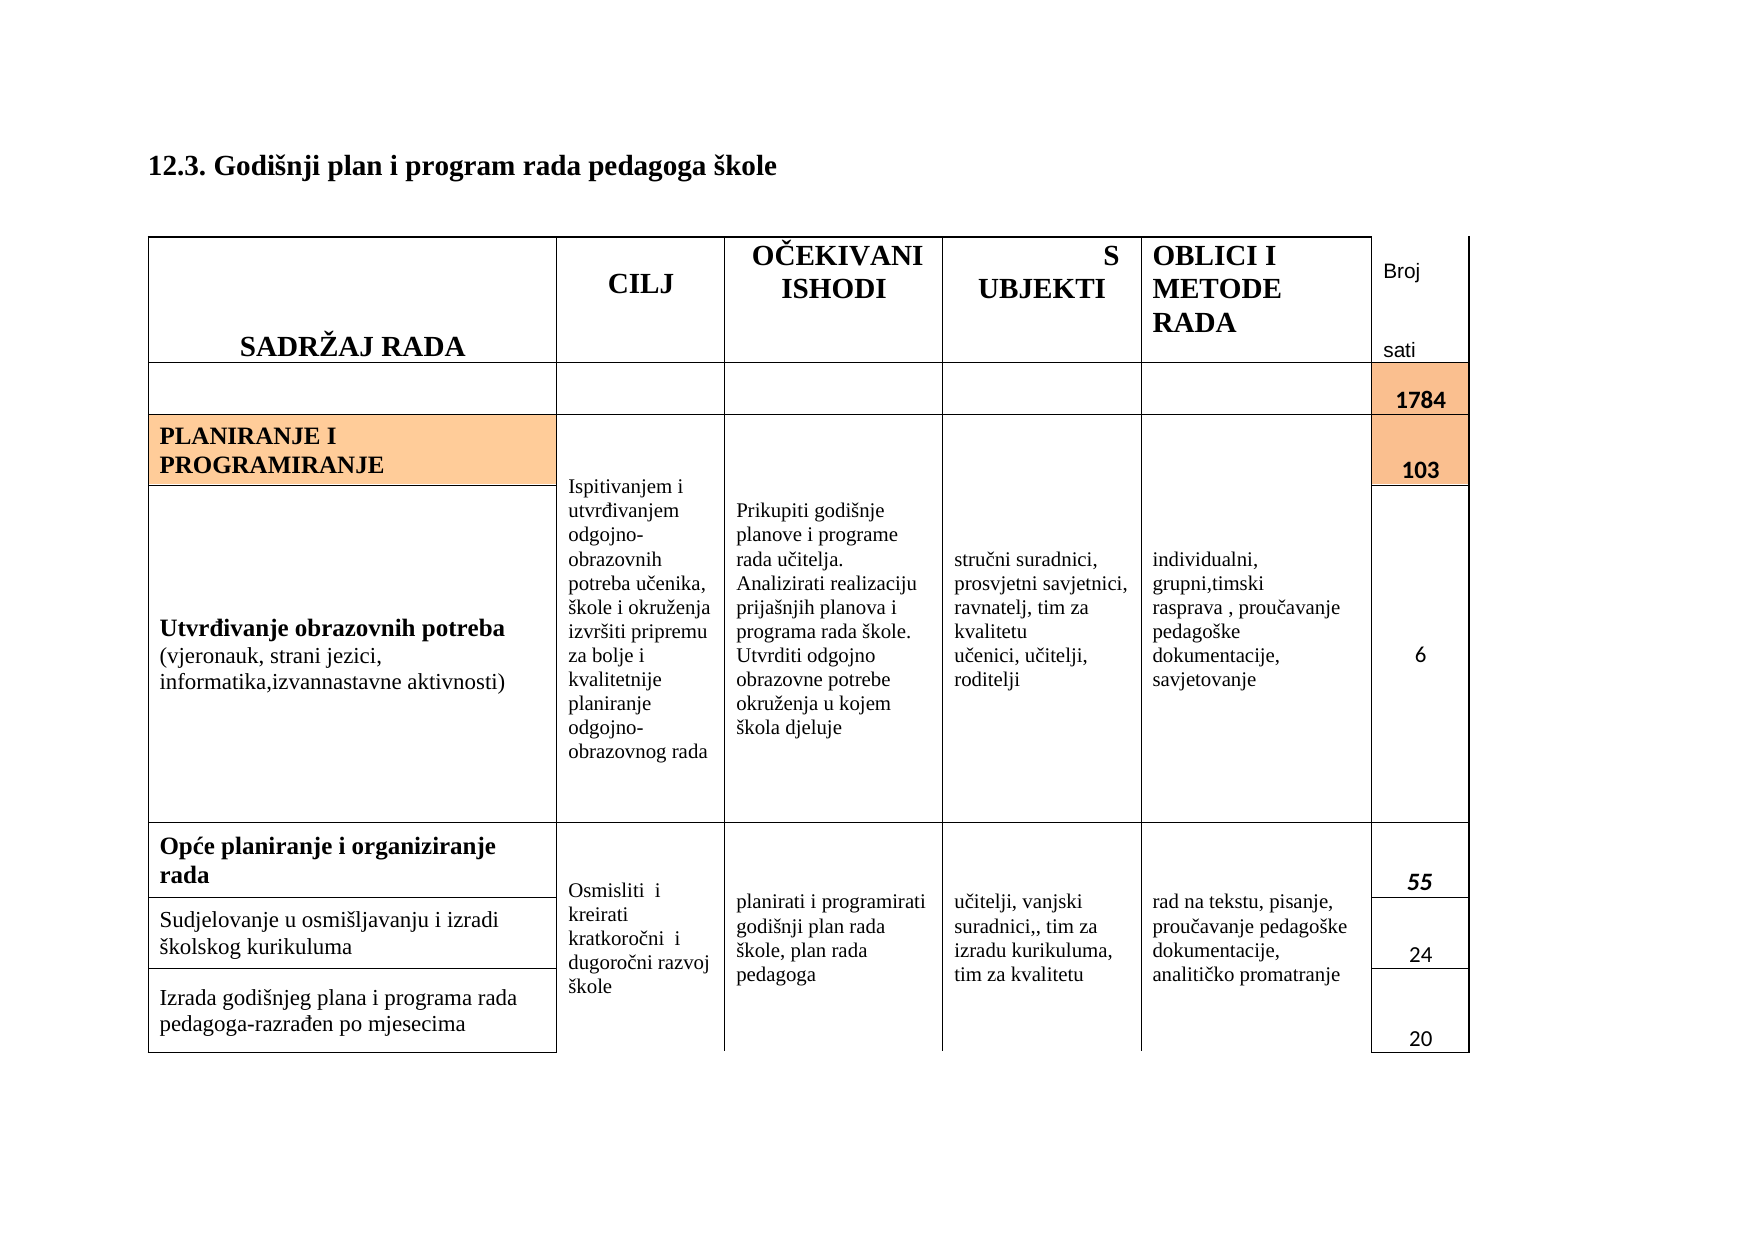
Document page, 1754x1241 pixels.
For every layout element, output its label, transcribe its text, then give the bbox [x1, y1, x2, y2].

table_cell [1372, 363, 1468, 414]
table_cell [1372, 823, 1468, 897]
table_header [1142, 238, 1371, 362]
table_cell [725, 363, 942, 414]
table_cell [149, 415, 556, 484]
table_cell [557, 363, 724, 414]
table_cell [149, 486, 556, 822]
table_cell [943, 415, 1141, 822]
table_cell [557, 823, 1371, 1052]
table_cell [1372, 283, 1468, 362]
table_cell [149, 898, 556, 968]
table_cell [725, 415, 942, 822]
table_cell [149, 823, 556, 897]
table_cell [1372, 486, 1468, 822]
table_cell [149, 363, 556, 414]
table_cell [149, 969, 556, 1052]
text 12.3. Godišnji plan i program rada pedagoga škole [148, 148, 1606, 181]
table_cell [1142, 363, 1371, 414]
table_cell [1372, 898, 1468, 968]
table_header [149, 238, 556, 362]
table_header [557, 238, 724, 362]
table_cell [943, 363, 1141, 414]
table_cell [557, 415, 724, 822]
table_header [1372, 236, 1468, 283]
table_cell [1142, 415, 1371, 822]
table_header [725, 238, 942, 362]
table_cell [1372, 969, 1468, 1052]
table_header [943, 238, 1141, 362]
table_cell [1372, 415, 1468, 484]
